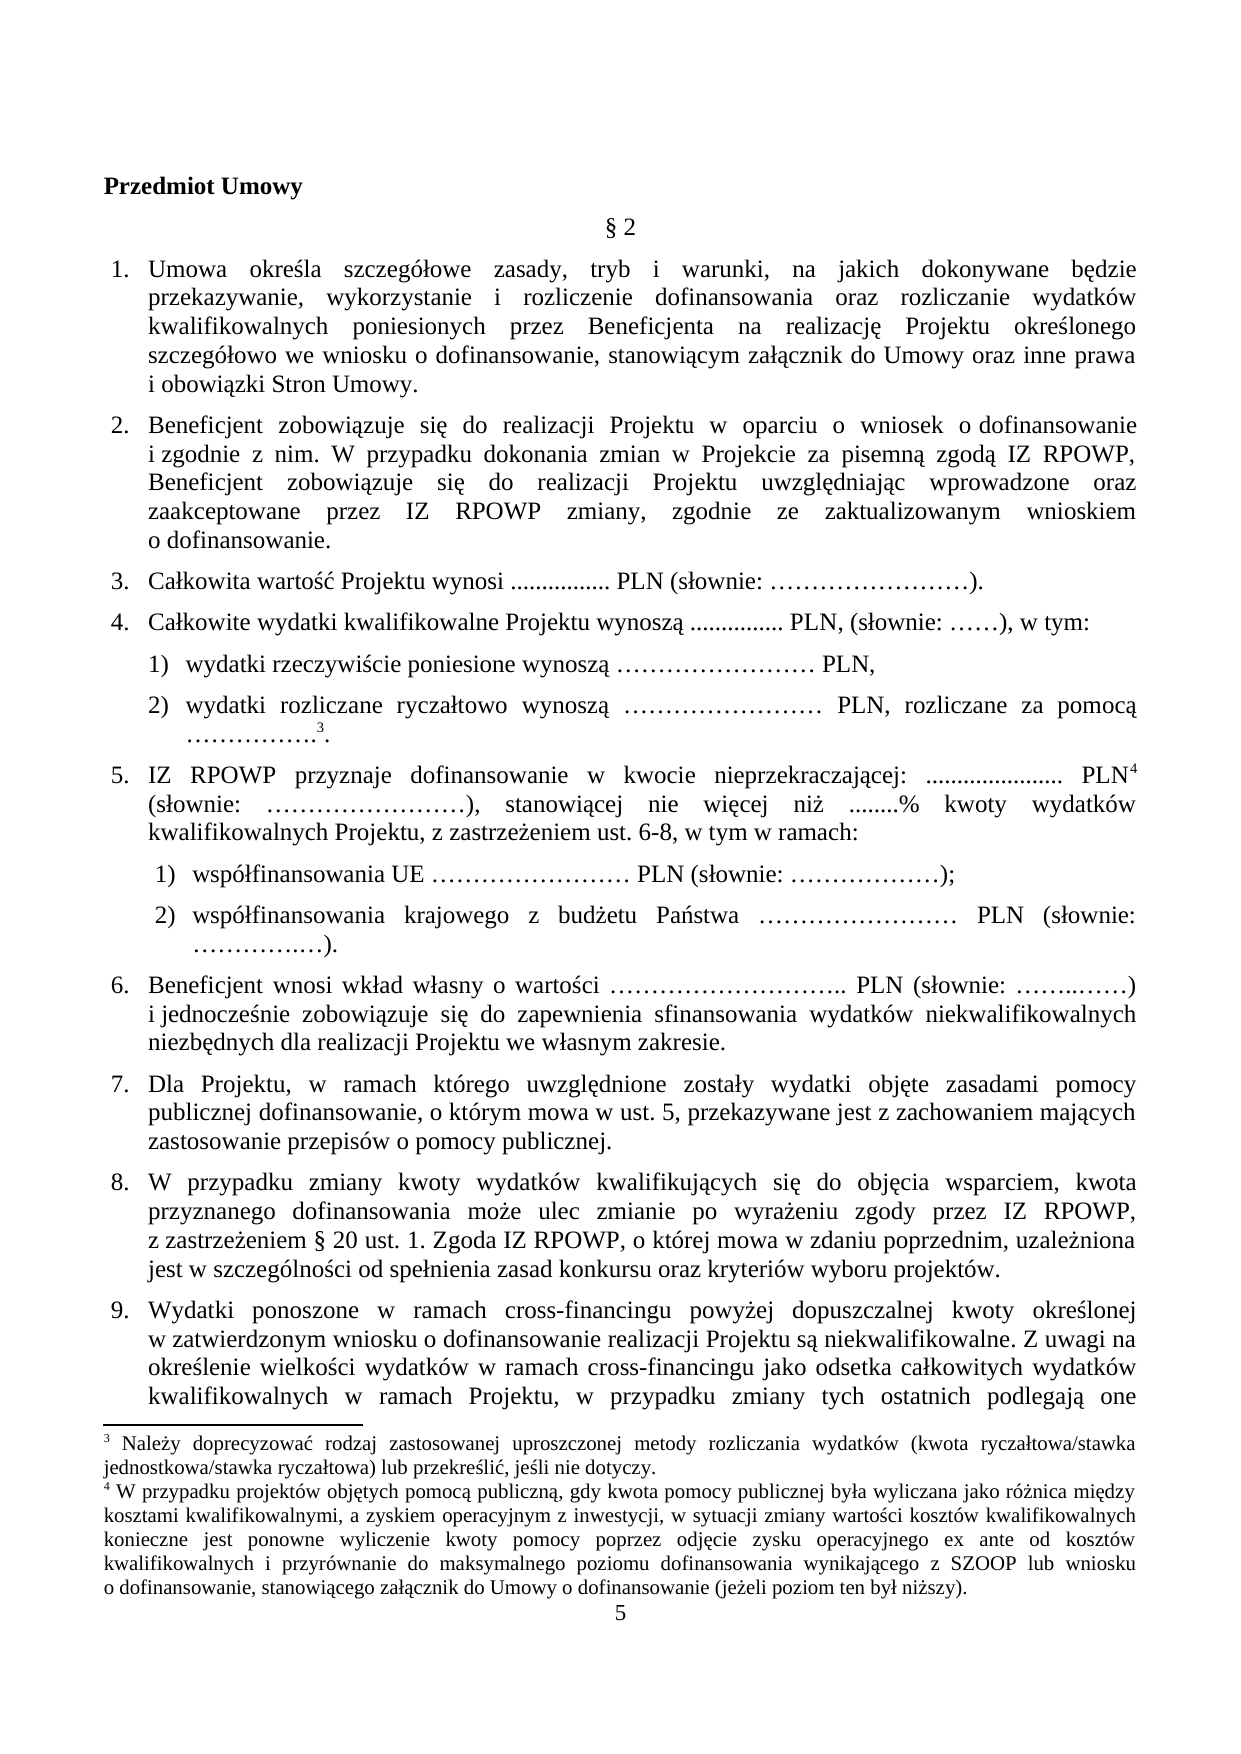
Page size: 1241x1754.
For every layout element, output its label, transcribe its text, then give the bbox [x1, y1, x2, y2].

list Beneficjent zobowiązuje się do realizacji Projektu w oparciu o wniosek o dofinansowanie i zgodnie z nim. W przypadku dokonania zmian w Projekcie za pisemną zgodą IZ RPOWP, Beneficjent zobowiązuje się do realizacji Projektu uwzględniając wprowadzone oraz zaakceptowane przez IZ RPOWP zmiany, zgodnie ze zaktualizowanym wnioskiem o dofinansowanie. [111, 410, 1137, 554]
list IZ RPOWP przyznaje dofinansowanie w kwocie nieprzekraczającej: ...................... PLN (słownie: ……………………), stanowiącej nie więcej niż ........% kwoty wydatków kwalifikowalnych Projektu, z zastrzeżeniem ust. 6-8, w tym w ramach: [111, 760, 1137, 846]
list Dla Projektu, w ramach którego uwzględnione zostały wydatki objęte zasadami pomocy publicznej dofinansowanie, o którym mowa w ust. 5, przekazywane jest z zachowaniem mających zastosowanie przepisów o pomocy publicznej. [111, 1069, 1137, 1155]
list współfinansowania UE …………………… PLN (słownie: ………………); [154, 859, 1137, 887]
list Beneficjent wnosi wkład własny o wartości ……………………….. PLN (słownie: ……..……) i jednocześnie zobowiązuje się do zapewnienia sfinansowania wydatków niekwalifikowalnych niezbędnych dla realizacji Projektu we własnym zakresie. [111, 970, 1137, 1056]
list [111, 1295, 1137, 1410]
list Całkowita wartość Projektu wynosi ................ PLN (słownie: ……………………). [111, 566, 1137, 595]
list wydatki rzeczywiście poniesione wynoszą …………………… PLN, [148, 649, 1137, 677]
list wydatki rozliczane ryczałtowo wynoszą …………………… PLN, rozliczane za pomocą …………….. [148, 690, 1137, 747]
text Przedmiot Umowy [103, 171, 1137, 200]
list W przypadku zmiany kwoty wydatków kwalifikujących się do objęcia wsparciem, kwota przyznanego dofinansowania może ulec zmianie po wyrażeniu zgody przez IZ RPOWP, z zastrzeżeniem § 20 ust. 1. Zgoda IZ RPOWP, o której mowa w zdaniu poprzednim, uzależniona jest w szczególności od spełnienia zasad konkursu oraz kryteriów wyboru projektów. [111, 1167, 1137, 1282]
text § 2 [103, 212, 1137, 241]
list Całkowite wydatki kwalifikowalne Projektu wynoszą ............... PLN, (słownie: ……), w tym: [111, 607, 1137, 636]
list współfinansowania krajowego z budżetu Państwa …………………… PLN (słownie: ………….…). [154, 900, 1137, 957]
list Umowa określa szczegółowe zasady, tryb i warunki, na jakich dokonywane będzie przekazywanie, wykorzystanie i rozliczenie dofinansowania oraz rozliczanie wydatków kwalifikowalnych poniesionych przez Beneficjenta na realizację Projektu określonego szczegółowo we wniosku o dofinansowanie, stanowiącym załącznik do Umowy oraz inne prawa i obowiązki Stron Umowy. [111, 254, 1137, 397]
